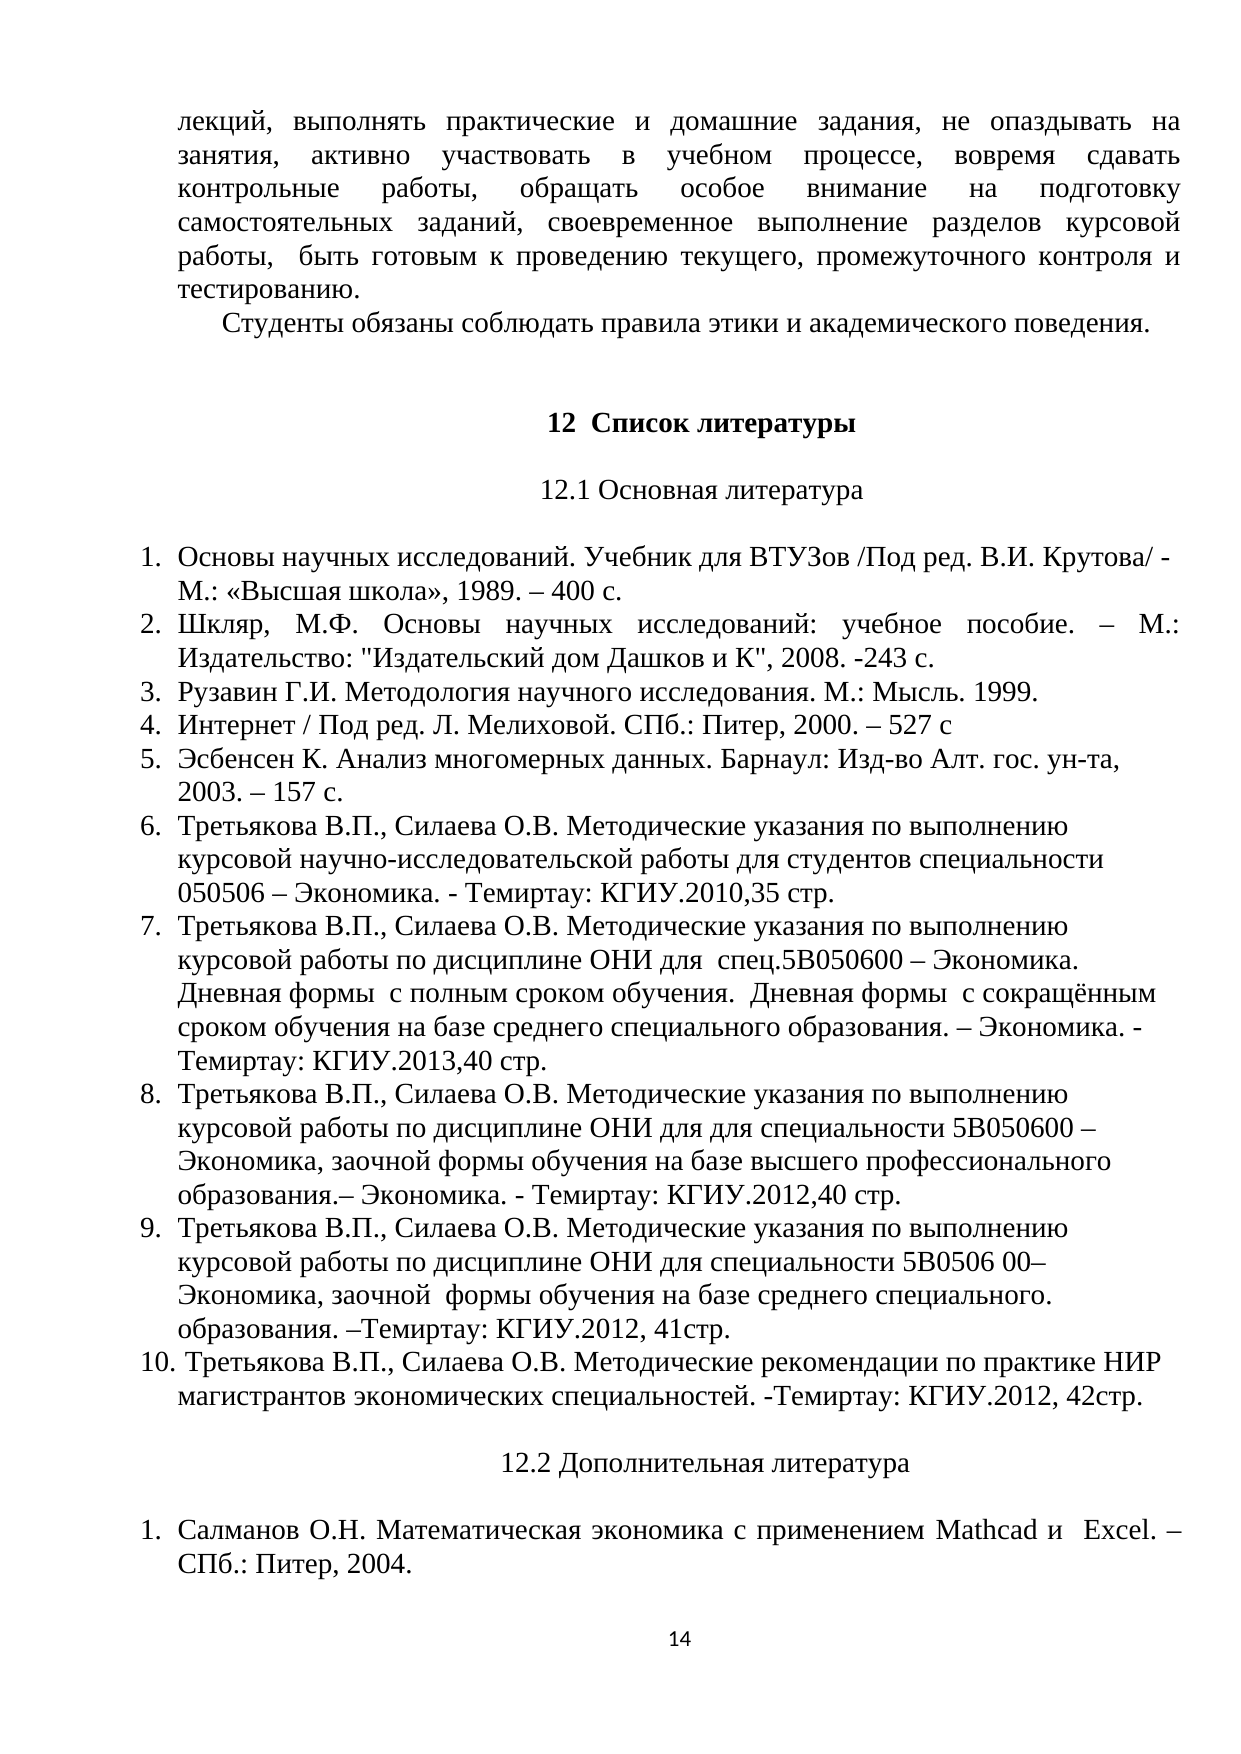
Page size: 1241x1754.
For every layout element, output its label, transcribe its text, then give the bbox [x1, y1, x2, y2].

text 12.2 Дополнительная литература [177, 1445, 1181, 1479]
list Основы научных исследований. Учебник для ВТУЗов /Под ред. В.И. Крутова/ - М.: «Высшая школа», 1989. – 400 с. [140, 539, 1181, 607]
list Салманов О.Н. Математическая экономика с применением Mathcad и Excel. – СПб.: Питер, 2004. [140, 1512, 1181, 1579]
list Эсбенсен К. Анализ многомерных данных. Барнаул: Изд-во Алт. гос. ун-та, 2003. – 157 с. [140, 741, 1181, 808]
list Третьякова В.П., Силаева О.В. Методические указания по выполнению курсовой работы по дисциплине ОНИ для для специальности 5В050600 – Экономика, заочной формы обучения на базе высшего профессионального образования.– Экономика. - Темиртау: КГИУ.2012,40 стр. [140, 1076, 1181, 1210]
list Шкляр, М.Ф. Основы научных исследований: учебное пособие. – М.: Издательство: "Издательский дом Дашков и К", 2008. -243 с. [140, 607, 1181, 674]
list Интернет / Под ред. Л. Мелиховой. СПб.: Питер, 2000. – 527 с [140, 707, 1181, 741]
list Третьякова В.П., Силаева О.В. Методические рекомендации по практике НИР магистрантов экономических специальностей. -Темиртау: КГИУ.2012, 42стр. [140, 1344, 1181, 1412]
text Студенты обязаны соблюдать правила этики и академического поведения. [177, 305, 1181, 338]
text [177, 103, 1181, 305]
text 12 Список литературы [177, 405, 1181, 439]
list Третьякова В.П., Силаева О.В. Методические указания по выполнению курсовой работы по дисциплине ОНИ для специальности 5В0506 00– Экономика, заочной формы обучения на базе среднего специального. образования. –Темиртау: КГИУ.2012, 41стр. [140, 1210, 1181, 1344]
list Третьякова В.П., Силаева О.В. Методические указания по выполнению курсовой научно-исследовательской работы для студентов специальности 050506 – Экономика. - Темиртау: КГИУ.2010,35 стр. [140, 808, 1181, 908]
list Третьякова В.П., Силаева О.В. Методические указания по выполнению курсовой работы по дисциплине ОНИ для спец.5В050600 – Экономика. Дневная формы с полным сроком обучения. Дневная формы с сокращённым сроком обучения на базе среднего специального образования. – Экономика. -Темиртау: КГИУ.2013,40 стр. [140, 908, 1181, 1076]
text 12.1 Основная литература [177, 472, 1181, 506]
list Рузавин Г.И. Методология научного исследования. М.: Мысль. 1999. [140, 674, 1181, 707]
